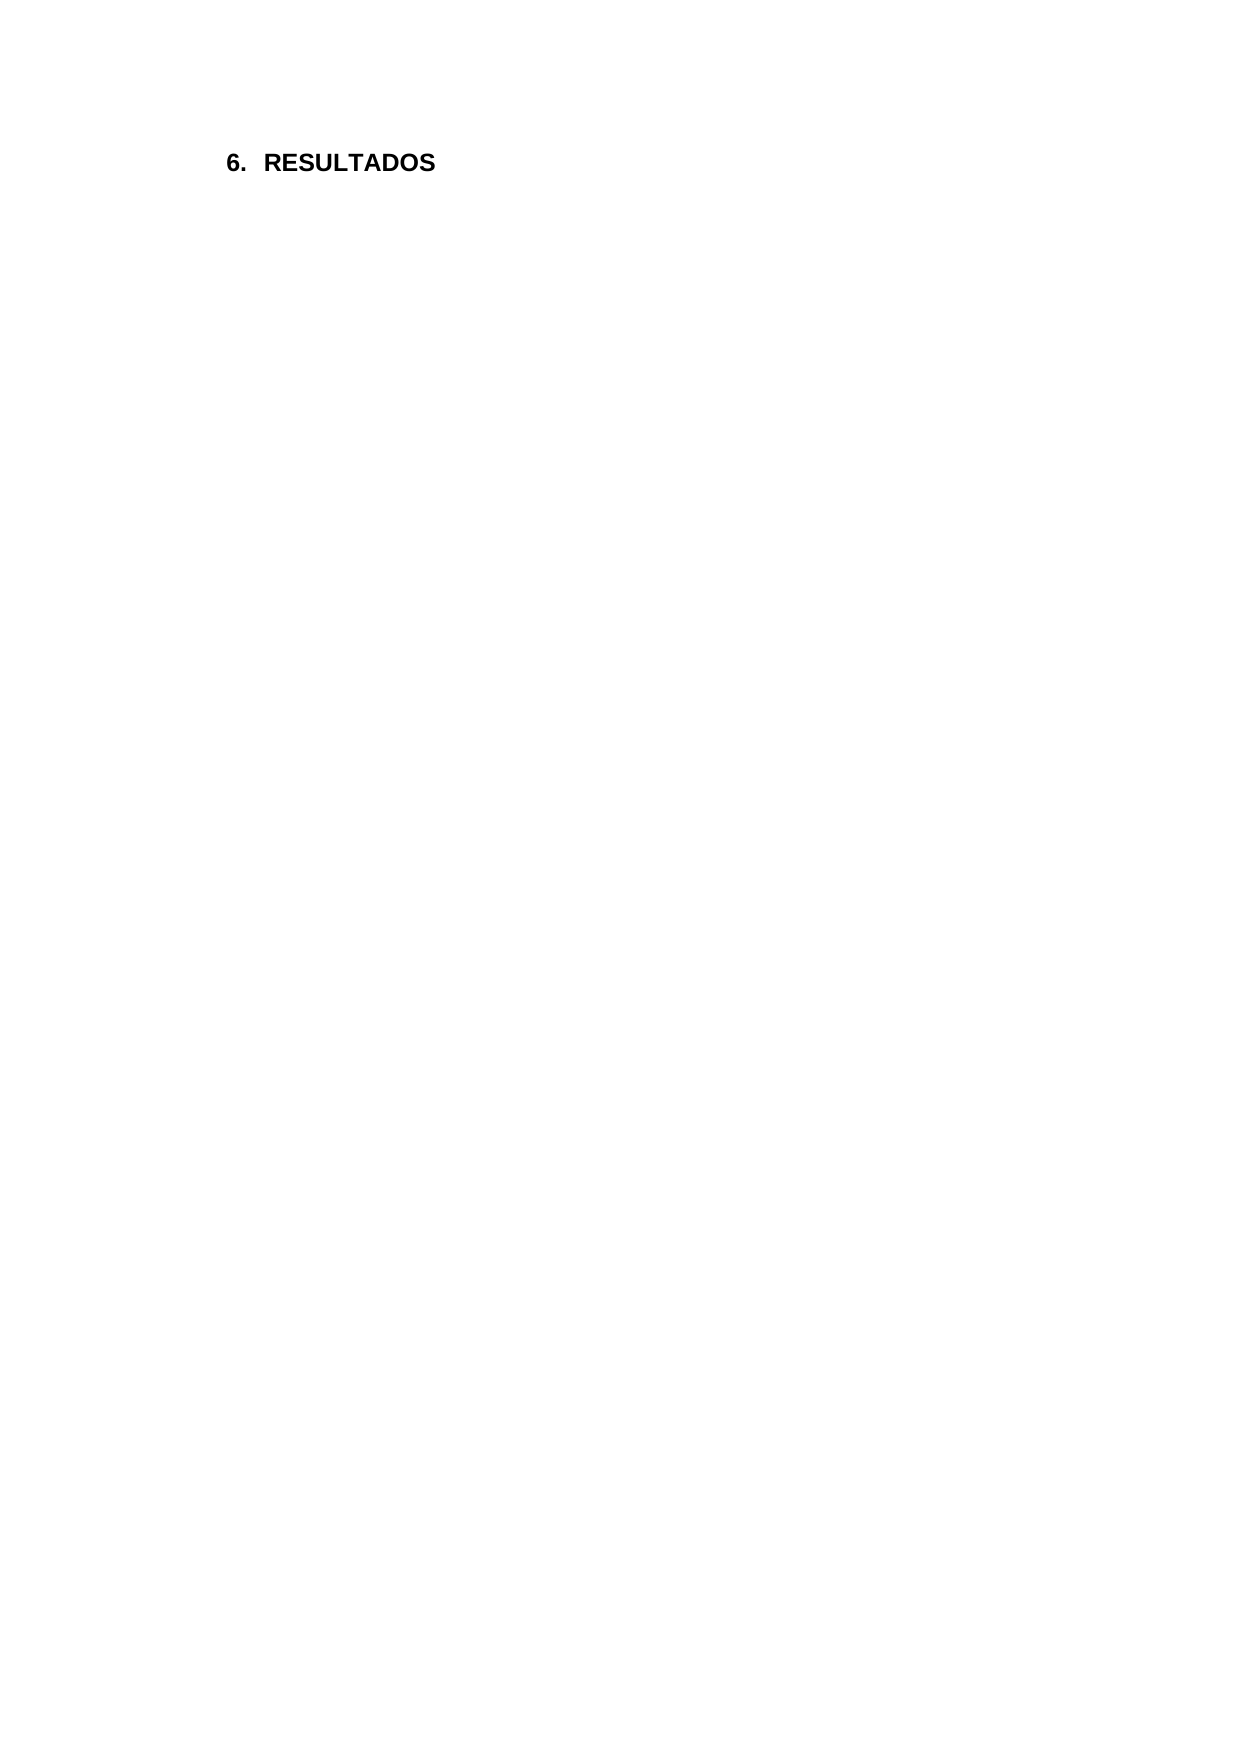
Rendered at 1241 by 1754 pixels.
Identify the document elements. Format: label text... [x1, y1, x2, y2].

table_header RESULTADOS [177, 148, 1062, 1499]
